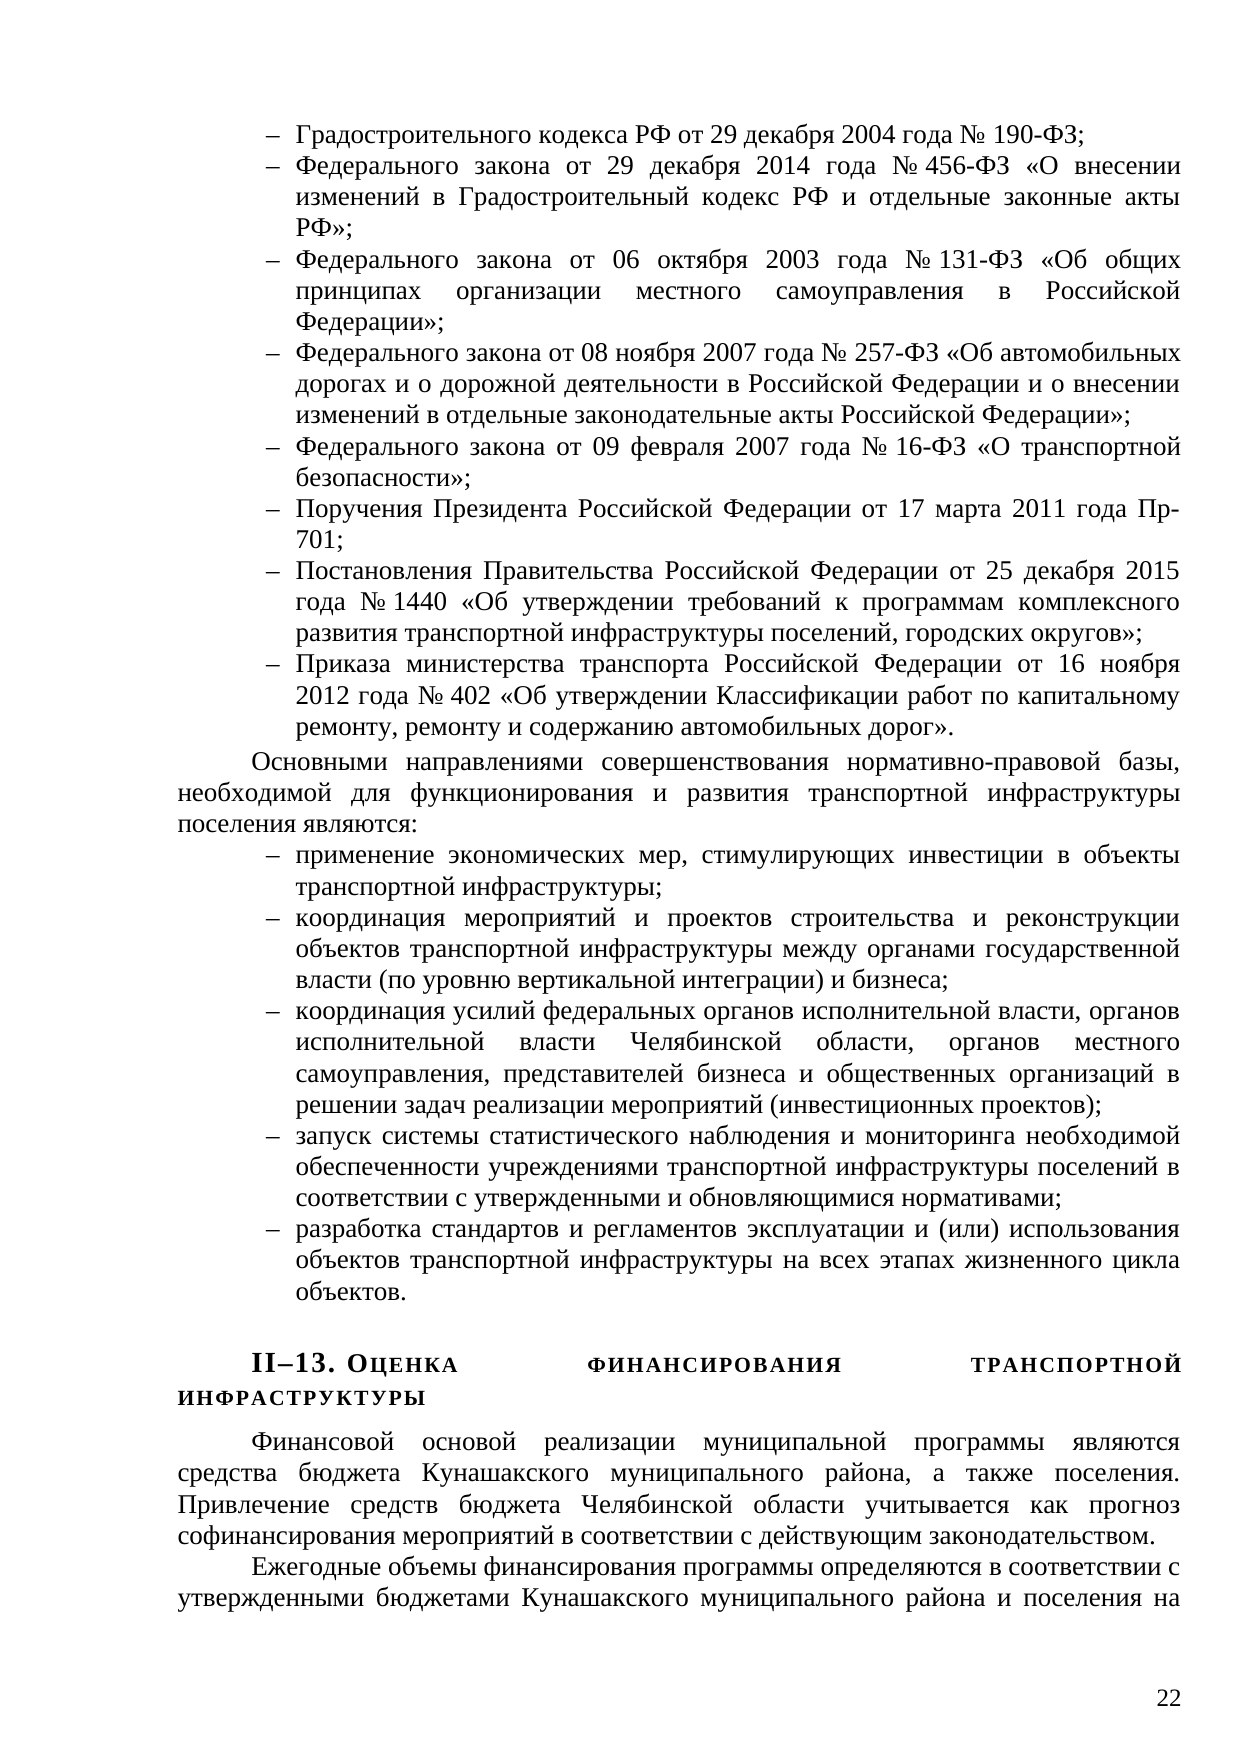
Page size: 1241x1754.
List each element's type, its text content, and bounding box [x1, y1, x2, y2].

text Приказа министерства транспорта Российской Федерации от 16 ноября 2012 года № 402 «Об утверждении Классификации работ по капитальному ремонту, ремонту и содержанию автомобильных дорог». [266, 648, 1181, 741]
text Оценка финансирования транспортной инфраструктуры [177, 1345, 1181, 1411]
text Федерального закона от 06 октября 2003 года № 131-ФЗ «Об общих принципах организации местного самоуправления в Российской Федерации»; [266, 243, 1181, 336]
text применение экономических мер, стимулирующих инвестиции в объекты транспортной инфраструктуры; [266, 839, 1181, 901]
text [177, 1550, 1181, 1612]
text Федерального закона от 29 декабря 2014 года № 456-ФЗ «О внесении изменений в Градостроительный кодекс РФ и отдельные законные акты РФ»; [266, 149, 1181, 243]
text Основными направлениями совершенствования нормативно-правовой базы, необходимой для функционирования и развития транспортной инфраструктуры поселения являются: [177, 745, 1181, 839]
text Финансовой основой реализации муниципальной программы являются средства бюджета Кунашакского муниципального района, а также поселения. Привлечение средств бюджета Челябинской области учитывается как прогноз софинансирования мероприятий в соответствии с действующим законодательством. [177, 1425, 1181, 1550]
text Федерального закона от 09 февраля 2007 года № 16-ФЗ «О транспортной безопасности»; [266, 429, 1181, 492]
text разработка стандартов и регламентов эксплуатации и (или) использования объектов транспортной инфраструктуры на всех этапах жизненного цикла объектов. [266, 1212, 1181, 1306]
text Постановления Правительства Российской Федерации от 25 декабря 2015 года № 1440 «Об утверждении требований к программам комплексного развития транспортной инфраструктуры поселений, городских округов»; [266, 554, 1181, 648]
text запуск системы статистического наблюдения и мониторинга необходимой обеспеченности учреждениями транспортной инфраструктуры поселений в соответствии с утвержденными и обновляющимися нормативами; [266, 1119, 1181, 1212]
text Градостроительного кодекса РФ от 29 декабря 2004 года № 190-ФЗ; [266, 118, 1181, 149]
text координация мероприятий и проектов строительства и реконструкции объектов транспортной инфраструктуры между органами государственной власти (по уровню вертикальной интеграции) и бизнеса; [266, 901, 1181, 994]
text Федерального закона от 08 ноября 2007 года № 257-ФЗ «Об автомобильных дорогах и о дорожной деятельности в Российской Федерации и о внесении изменений в отдельные законодательные акты Российской Федерации»; [266, 336, 1181, 429]
text Поручения Президента Российской Федерации от 17 марта 2011 года Пр-701; [266, 492, 1181, 554]
text координация усилий федеральных органов исполнительной власти, органов исполнительной власти Челябинской области, органов местного самоуправления, представителей бизнеса и общественных организаций в решении задач реализации мероприятий (инвестиционных проектов); [266, 994, 1181, 1119]
